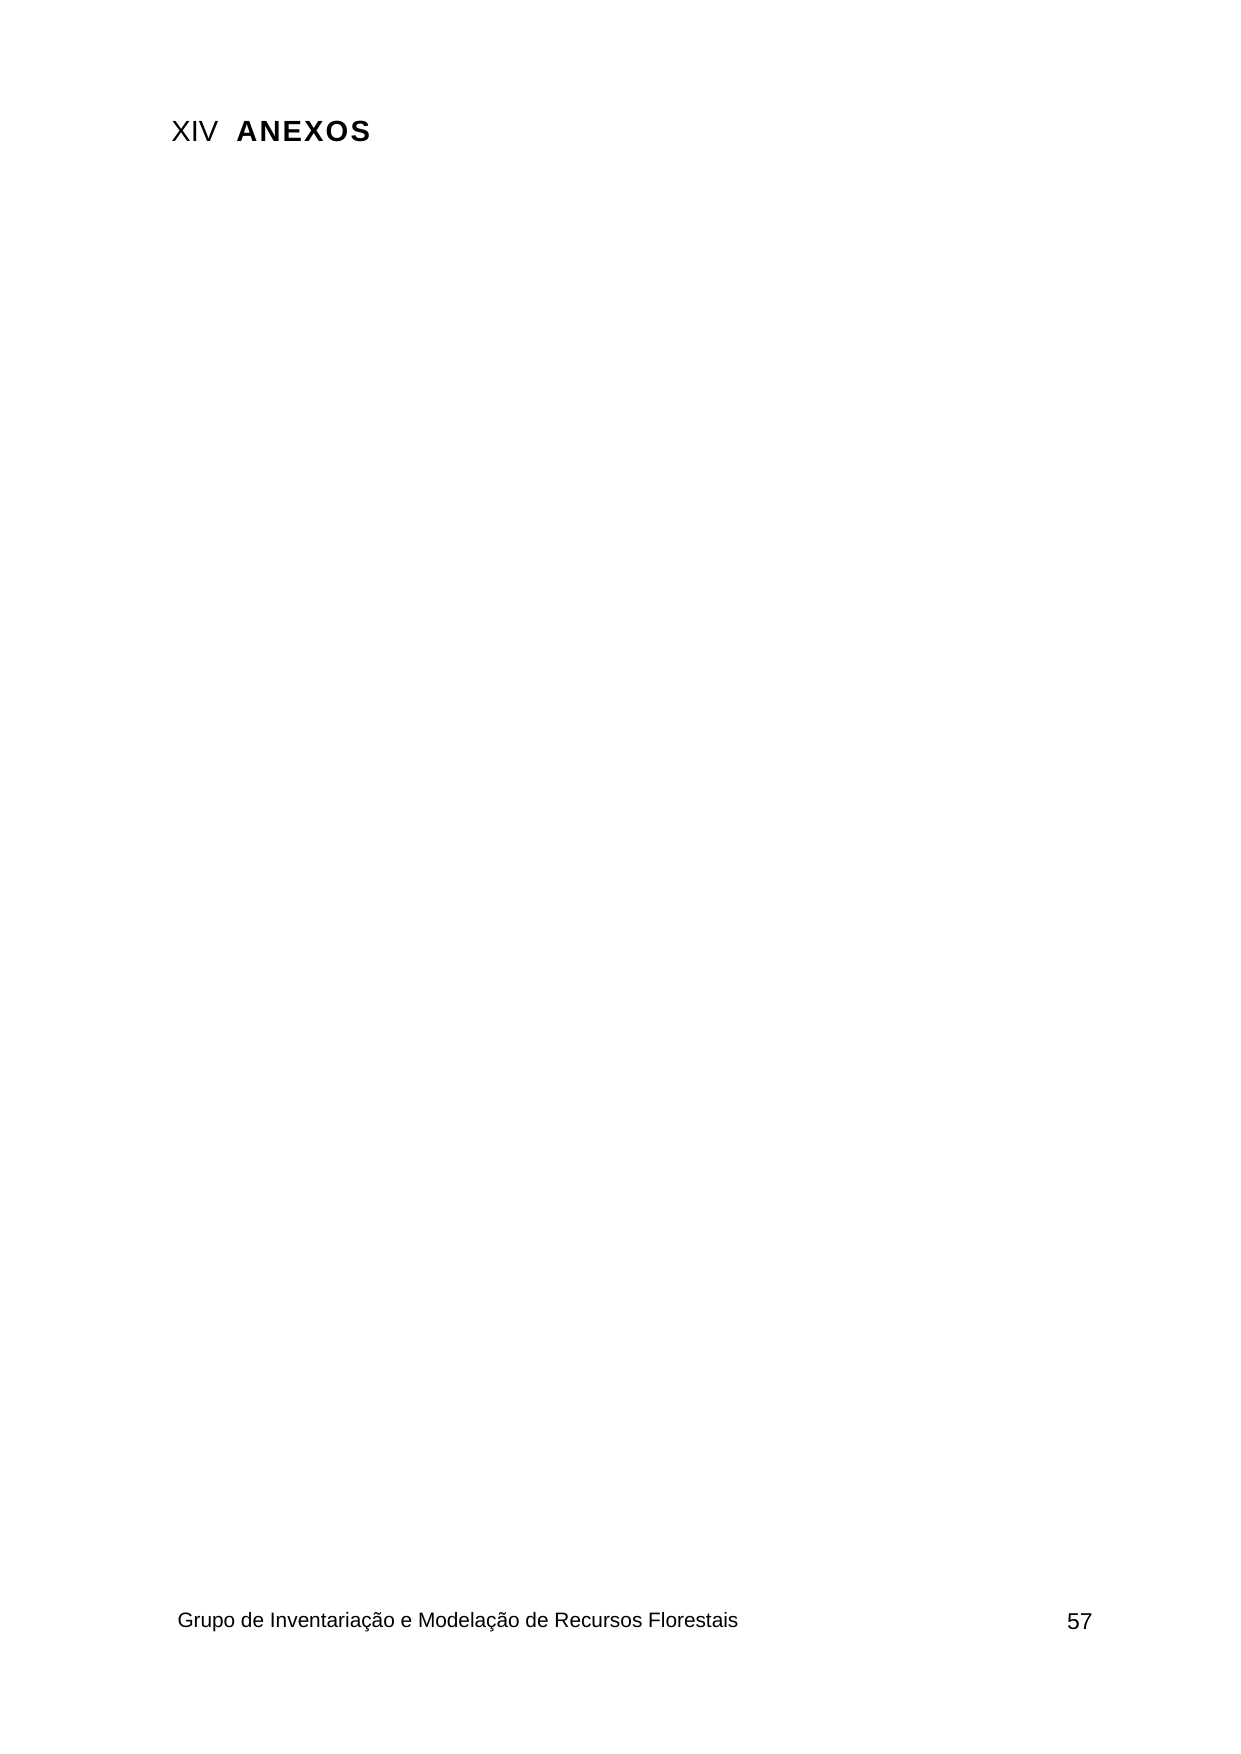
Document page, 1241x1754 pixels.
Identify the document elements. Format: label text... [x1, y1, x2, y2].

subtitle ANEXOS [171, 114, 1092, 148]
